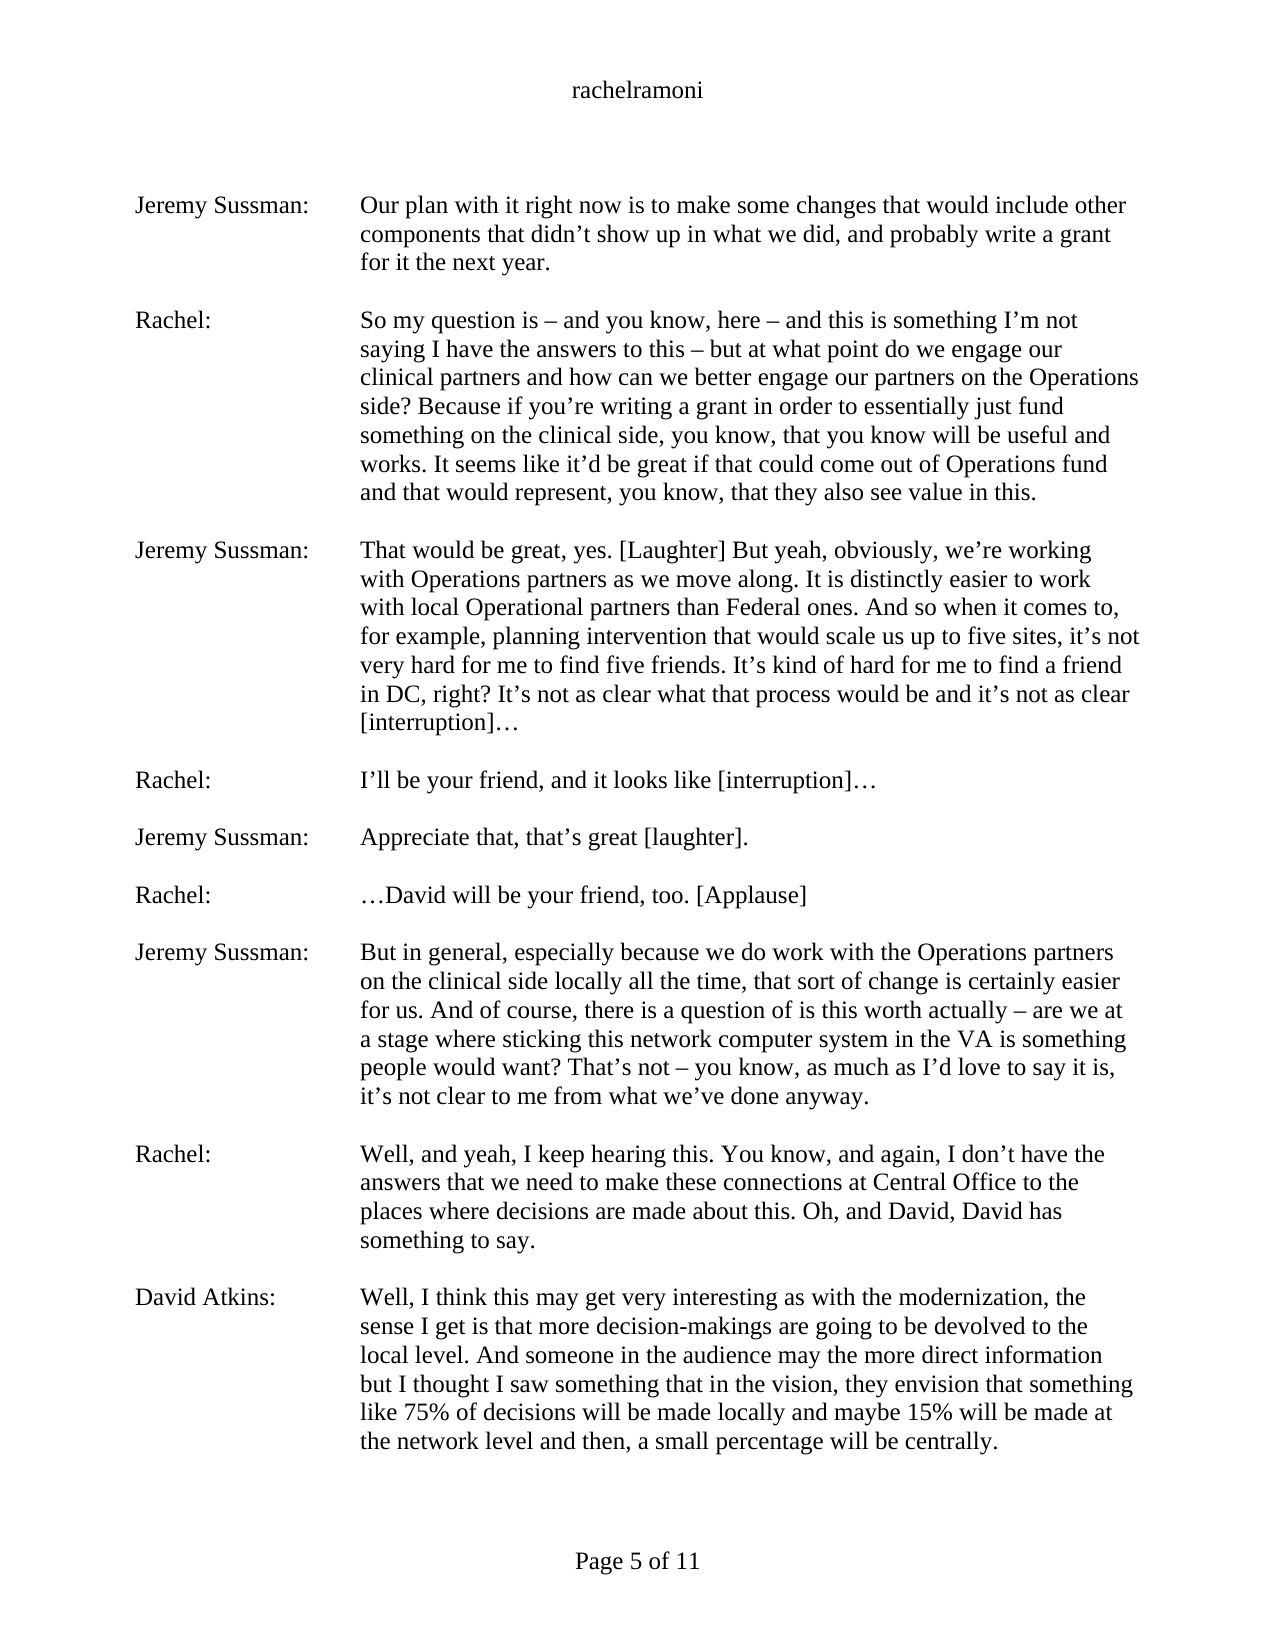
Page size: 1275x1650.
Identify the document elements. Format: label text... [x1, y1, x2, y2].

text Jeremy Sussman: That would be great, yes. [Laughter] But yeah, obviously, we’re working with Operations partners as we move along. It is distinctly easier to work with local Operational partners than Federal ones. And so when it comes to, for example, planning intervention that would scale us up to five sites, it’s not very hard for me to find five friends. It’s kind of hard for me to find a friend in DC, right? It’s not as clear what that process would be and it’s not as clear [interruption]… [135, 535, 1140, 736]
text Jeremy Sussman: Appreciate that, that’s great [laughter]. [135, 822, 1140, 851]
text Rachel: Well, and yeah, I keep hearing this. You know, and again, I don’t have the answers that we need to make these connections at Central Office to the places where decisions are made about this. Oh, and David, David has something to say. [135, 1139, 1140, 1254]
text Rachel: …David will be your friend, too. [Applause] [135, 880, 1140, 909]
text Rachel: So my question is – and you know, here – and this is something I’m not saying I have the answers to this – but at what point do we engage our clinical partners and how can we better engage our partners on the Operations side? Because if you’re writing a grant in order to essentially just fund something on the clinical side, you know, that you know will be useful and works. It seems like it’d be great if that could come out of Operations fund and that would represent, you know, that they also see value in this. [135, 305, 1140, 506]
text Jeremy Sussman: Our plan with it right now is to make some changes that would include other components that didn’t show up in what we did, and probably write a grant for it the next year. [135, 190, 1140, 276]
text Jeremy Sussman: But in general, especially because we do work with the Operations partners on the clinical side locally all the time, that sort of change is certainly easier for us. And of course, there is a question of is this worth actually – are we at a stage where sticking this network computer system in the VA is something people would want? That’s not – you know, as much as I’d love to say it is, it’s not clear to me from what we’ve done anyway. [135, 937, 1140, 1110]
text Rachel: I’ll be your friend, and it looks like [interruption]… [135, 765, 1140, 794]
text David Atkins: Well, I think this may get very interesting as with the modernization, the sense I get is that more decision-makings are going to be devolved to the local level. And someone in the audience may the more direct information but I thought I saw something that in the vision, they envision that something like 75% of decisions will be made locally and maybe 15% will be made at the network level and then, a small percentage will be centrally. [135, 1282, 1140, 1455]
